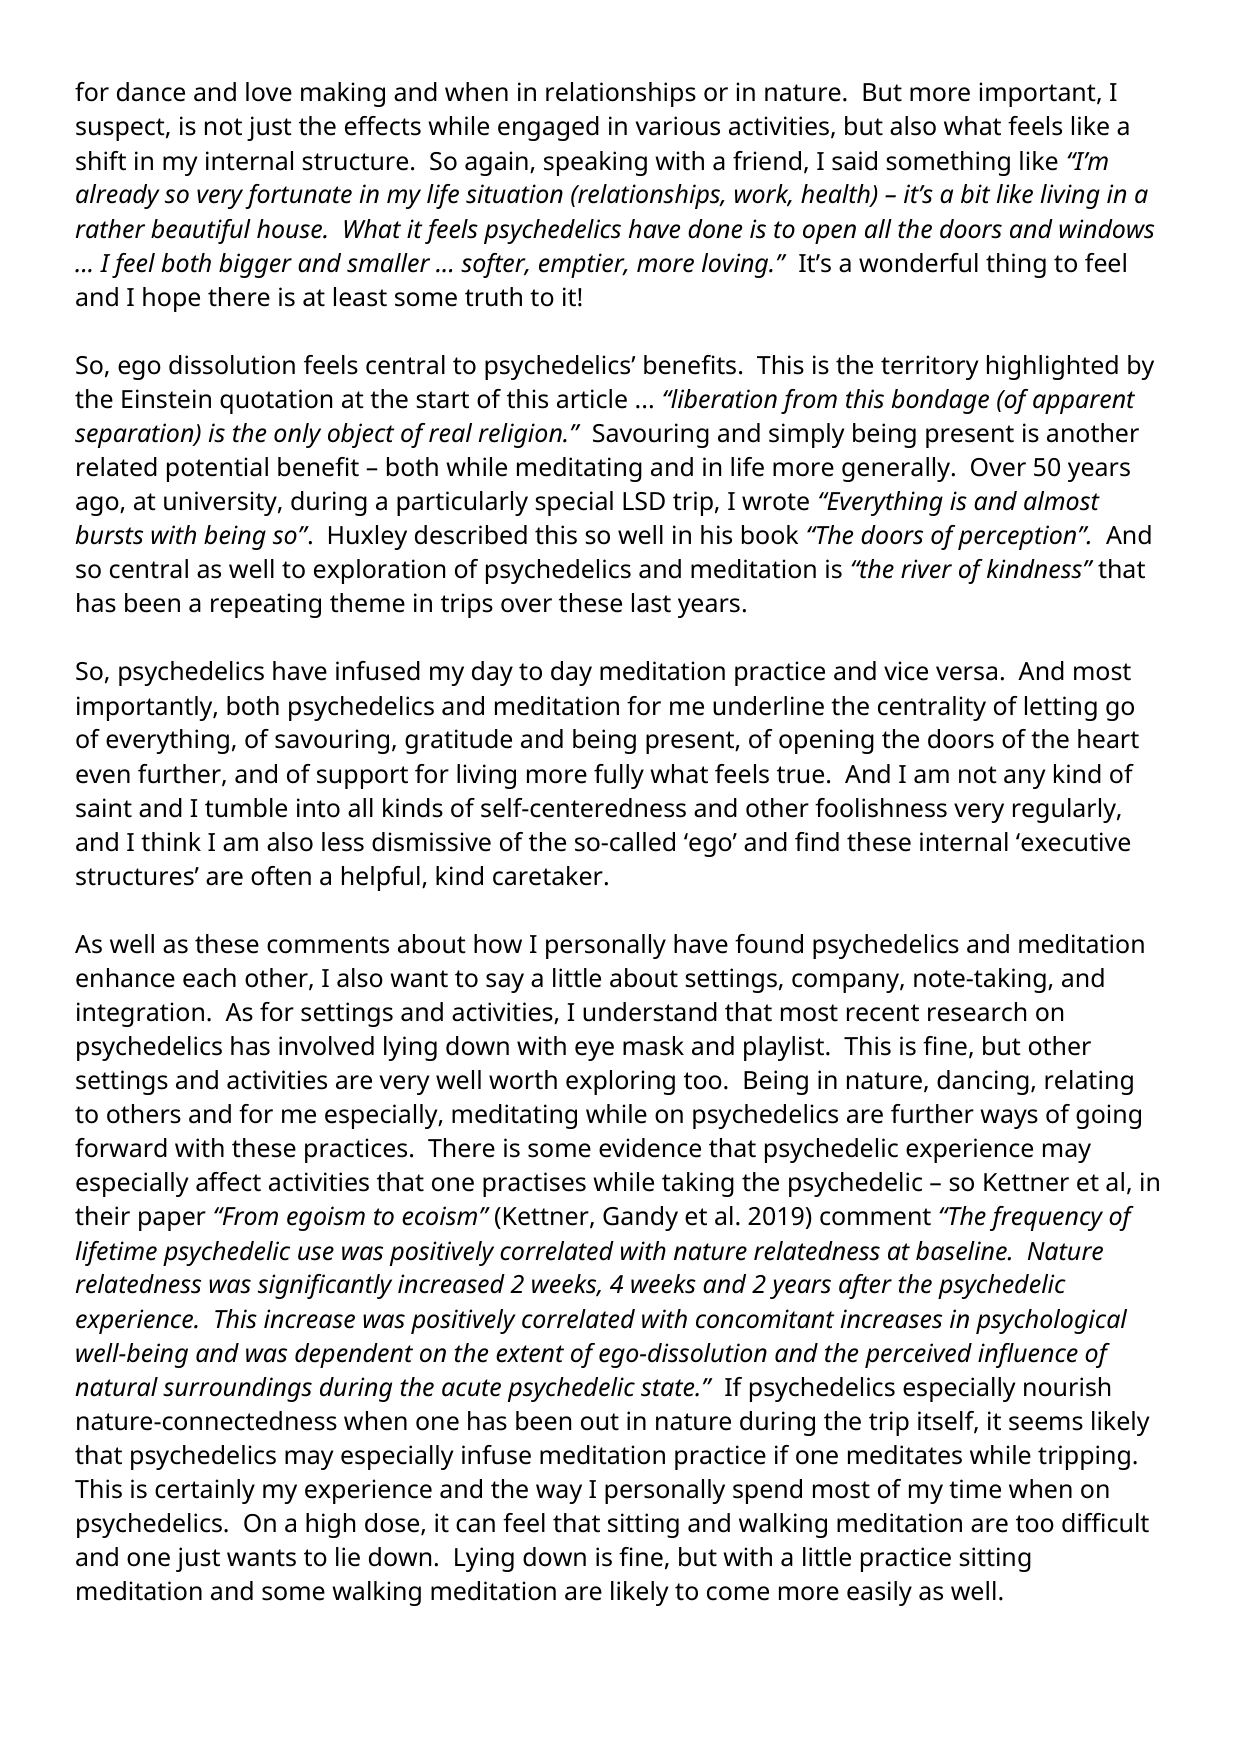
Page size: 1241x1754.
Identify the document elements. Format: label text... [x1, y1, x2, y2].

text So, ego dissolution feels central to psychedelics’ benefits. This is the territory highlighted by the Einstein quotation at the start of this article ... “liberation from this bondage (of apparent separation) is the only object of real religion.” Savouring and simply being present is another related potential benefit – both while meditating and in life more generally. Over 50 years ago, at university, during a particularly special LSD trip, I wrote “Everything is and almost bursts with being so”. Huxley described this so well in his book “The doors of perception”. And so central as well to exploration of psychedelics and meditation is “the river of kindness” that has been a repeating theme in trips over these last years. [75, 347, 1165, 620]
text So, psychedelics have infused my day to day meditation practice and vice versa. And most importantly, both psychedelics and meditation for me underline the centrality of letting go of everything, of savouring, gratitude and being present, of opening the doors of the heart even further, and of support for living more fully what feels true. And I am not any kind of saint and I tumble into all kinds of self-centeredness and other foolishness very regularly, and I think I am also less dismissive of the so-called ‘ego’ and find these internal ‘executive structures’ are often a helpful, kind caretaker. [75, 654, 1165, 892]
text As well as these comments about how I personally have found psychedelics and meditation enhance each other, I also want to say a little about settings, company, note-taking, and integration. As for settings and activities, I understand that most recent research on psychedelics has involved lying down with eye mask and playlist. This is fine, but other settings and activities are very well worth exploring too. Being in nature, dancing, relating to others and for me especially, meditating while on psychedelics are further ways of going forward with these practices. There is some evidence that psychedelic experience may especially affect activities that one practises while taking the psychedelic – so Kettner et al, in their paper “From egoism to ecoism” (Kettner, Gandy et al. 2019) comment “The frequency of lifetime psychedelic use was positively correlated with nature relatedness at baseline. Nature relatedness was significantly increased 2 weeks, 4 weeks and 2 years after the psychedelic experience. This increase was positively correlated with concomitant increases in psychological well-being and was dependent on the extent of ego-dissolution and the perceived influence of natural surroundings during the acute psychedelic state.” If psychedelics especially nourish nature-connectedness when one has been out in nature during the trip itself, it seems likely that psychedelics may especially infuse meditation practice if one meditates while tripping. This is certainly my experience and the way I personally spend most of my time when on psychedelics. On a high dose, it can feel that sitting and walking meditation are too difficult and one just wants to lie down. Lying down is fine, but with a little practice sitting meditation and some walking meditation are likely to come more easily as well. [75, 927, 1165, 1608]
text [75, 75, 1165, 313]
